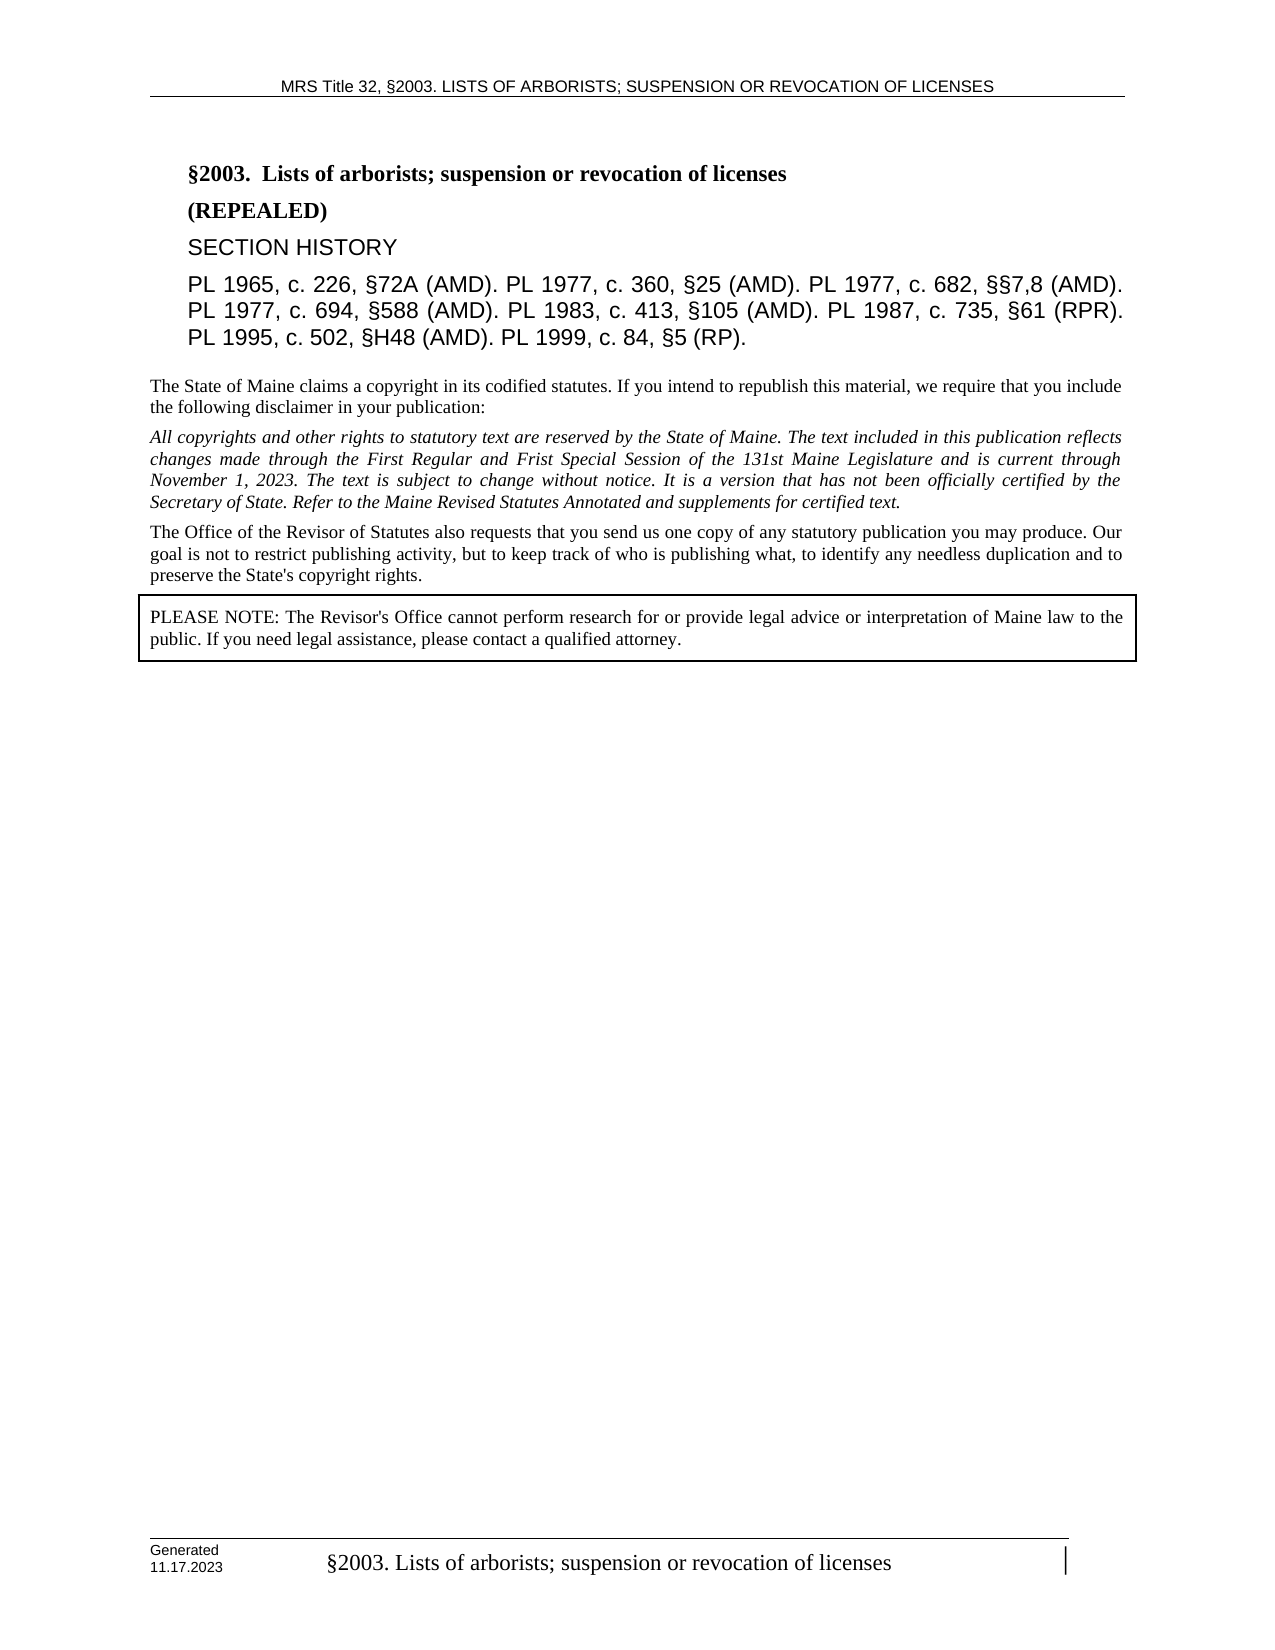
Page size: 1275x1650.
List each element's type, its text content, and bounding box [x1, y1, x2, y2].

text The Office of the Revisor of Statutes also requests that you send us one copy of any statutory publication you may produce. Our goal is not to restrict publishing activity, but to keep track of who is publishing what, to identify any needless duplication and to preserve the State's copyright rights. [150, 521, 1125, 586]
text (REPEALED) [187, 197, 1125, 223]
text PLEASE NOTE: The Revisor's Office cannot perform research for or provide legal advice or interpretation of Maine law to the public. If you need legal assistance, please contact a qualified attorney. [140, 596, 1135, 660]
text §2003. Lists of arborists; suspension or revocation of licenses [187, 160, 1125, 187]
text The State of Maine claims a copyright in its codified statutes. If you intend to republish this material, we require that you include the following disclaimer in your publication: [150, 375, 1125, 418]
text PL 1965, c. 226, §72A (AMD). PL 1977, c. 360, §25 (AMD). PL 1977, c. 682, §§7,8 (AMD). PL 1977, c. 694, §588 (AMD). PL 1983, c. 413, §105 (AMD). PL 1987, c. 735, §61 (RPR). PL 1995, c. 502, §H48 (AMD). PL 1999, c. 84, §5 (RP). [187, 271, 1125, 350]
text SECTION HISTORY [187, 234, 1125, 260]
text All copyrights and other rights to statutory text are reserved by the State of Maine. The text included in this publication reflects changes made through the First Regular and Frist Special Session of the 131st Maine Legislature and is current through November 1, 2023 . The text is subject to change without notice. It is a version that has not been officially certified by the Secretary of State. Refer to the Maine Revised Statutes Annotated and supplements for certified text. [150, 426, 1125, 512]
